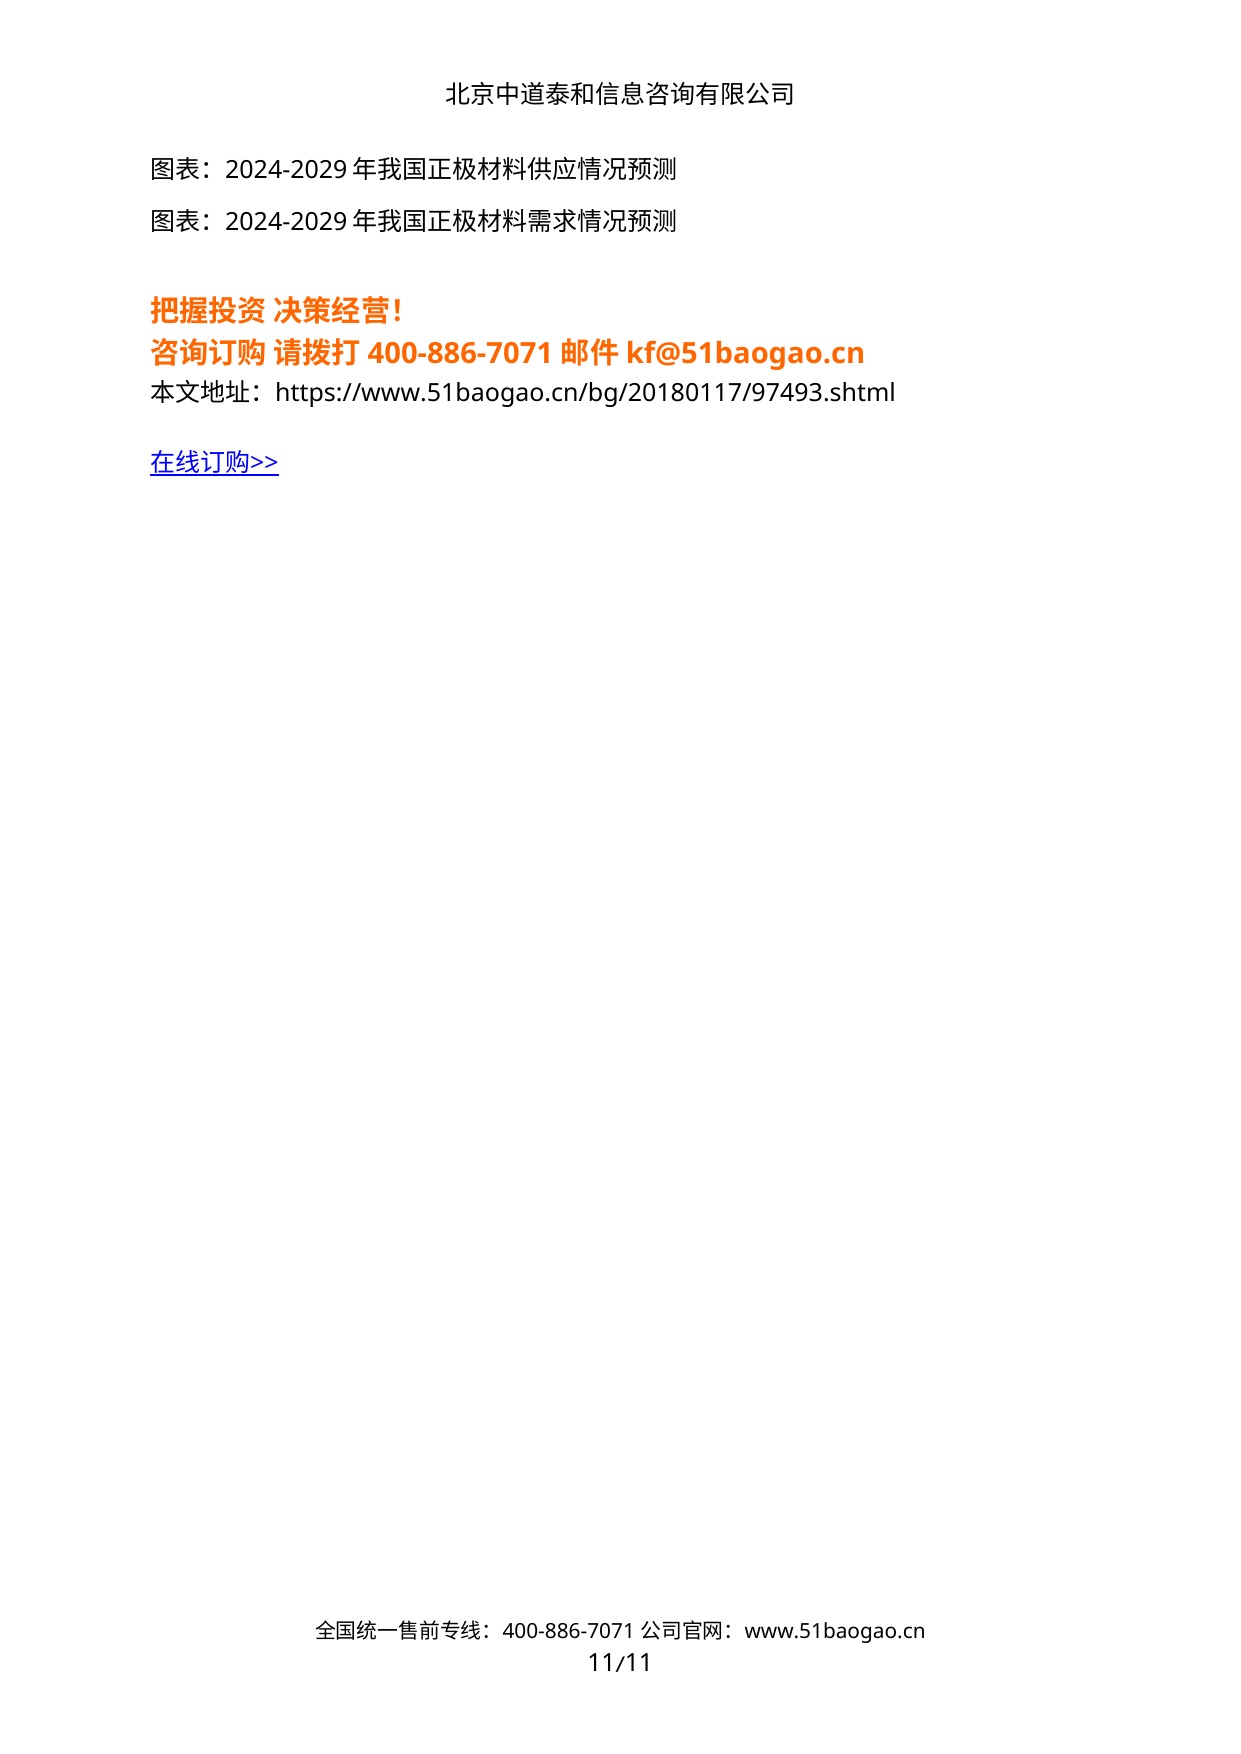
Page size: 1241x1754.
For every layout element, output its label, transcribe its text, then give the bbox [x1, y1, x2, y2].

text 图表：2024-2029年我国正极材料供应情况预测 [150, 150, 1090, 186]
text 在线订购>> [150, 409, 1090, 479]
text 图表：2024-2029年我国正极材料需求情况预测 [150, 202, 1090, 238]
text 把握投资 决策经营！咨询订购 请拨打 400-886-7071 邮件 kf@51baogao.cn本文地址：https://www.51baogao.cn/bg/20180117/97493.shtml [150, 254, 1090, 409]
